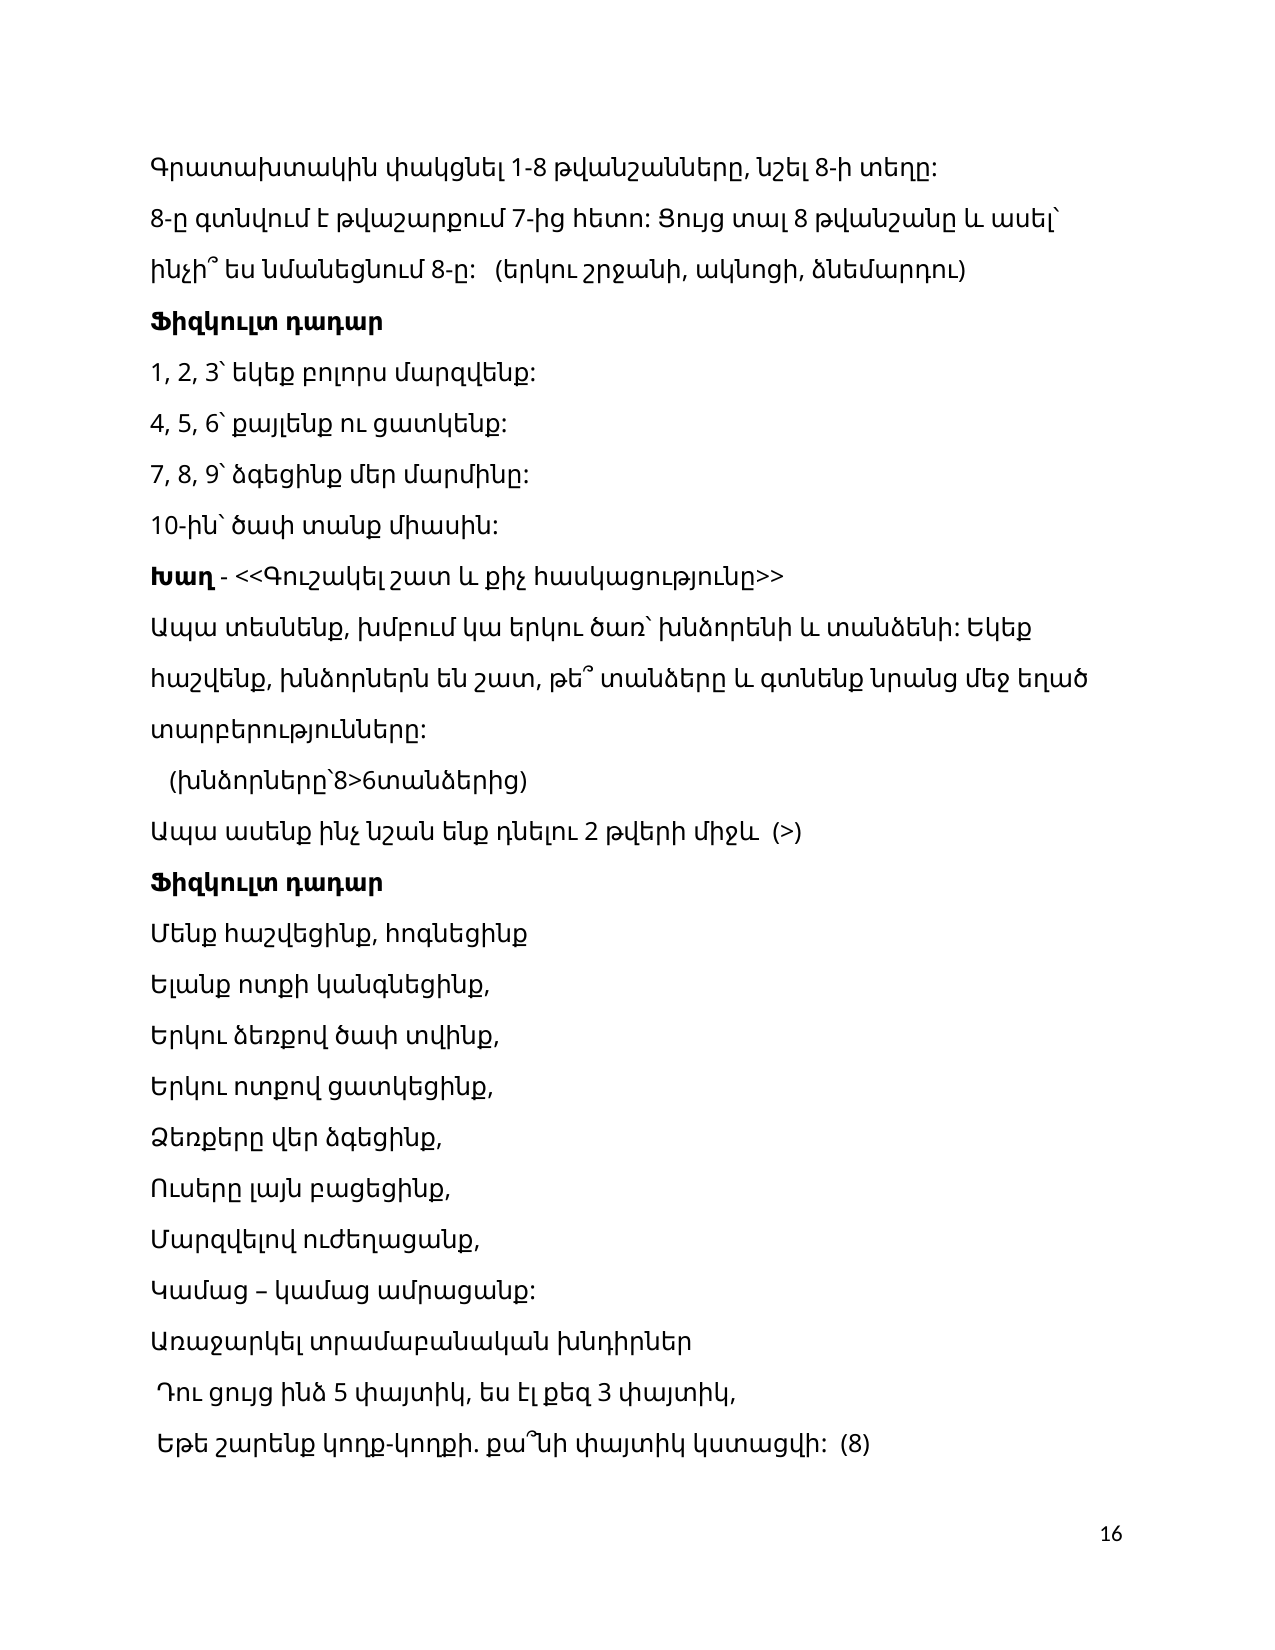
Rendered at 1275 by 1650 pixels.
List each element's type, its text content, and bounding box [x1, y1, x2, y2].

text (խնձորները՝8>6տանձերից) [150, 762, 1122, 797]
text 10-ին՝ ծափ տանք միասին: [150, 507, 1122, 541]
text 4, 5, 6՝ քայլենք ու ցատկենք: [150, 405, 1122, 439]
text Մենք հաշվեցինք, հոգնեցինք [150, 916, 1122, 950]
text Երկու ոտքով ցատկեցինք, [150, 1069, 1122, 1103]
text Մարզվելով ուժեղացանք, [150, 1222, 1122, 1256]
text Ուսերը լայն բացեցինք, [150, 1171, 1122, 1205]
text Ֆիզկուլտ դադար [150, 303, 1122, 337]
text 1, 2, 3՝ եկեք բոլորս մարզվենք: [150, 354, 1122, 388]
text Առաջարկել տրամաբանական խնդիրներ [150, 1324, 1122, 1358]
text Ելանք ոտքի կանգնեցինք, [150, 967, 1122, 1001]
text Եթե շարենք կողք-կողքի. քա՞նի փայտիկ կստացվի: (8) [150, 1426, 1122, 1460]
text Ձեռքերը վեր ձգեցինք, [150, 1120, 1122, 1154]
text Ֆիզկուլտ դադար [150, 864, 1122, 899]
text 7, 8, 9՝ ձգեցինք մեր մարմինը: [150, 456, 1122, 490]
text Ապա ասենք ինչ նշան ենք դնելու 2 թվերի միջև (>) [150, 813, 1122, 848]
text Ապա տեսնենք, խմբում կա երկու ծառ՝ խնձորենի և տանձենի: Եկեք հաշվենք, խնձորներն են շատ, թե՞ տանձերը և գտնենք նրանց մեջ եղած տարբերությունները: [150, 609, 1122, 746]
text Կամաց – կամաց ամրացանք: [150, 1273, 1122, 1307]
text Երկու ձեռքով ծափ տվինք, [150, 1018, 1122, 1052]
text Գրատախտակին փակցնել 1-8 թվանշանները, նշել 8-ի տեղը: [150, 150, 1122, 184]
text 8-ը գտնվում է թվաշարքում 7-ից հետո: Ցույց տալ 8 թվանշանը և ասել՝ ինչի՞ ես նմանեցնում 8-ը: (երկու շրջանի, ակնոցի, ձնեմարդու) [150, 201, 1122, 286]
text Խաղ - <<Գուշակել շատ և քիչ հասկացությունը>> [150, 558, 1122, 592]
text Դու ցույց ինձ 5 փայտիկ, ես էլ քեզ 3 փայտիկ, [150, 1375, 1122, 1409]
